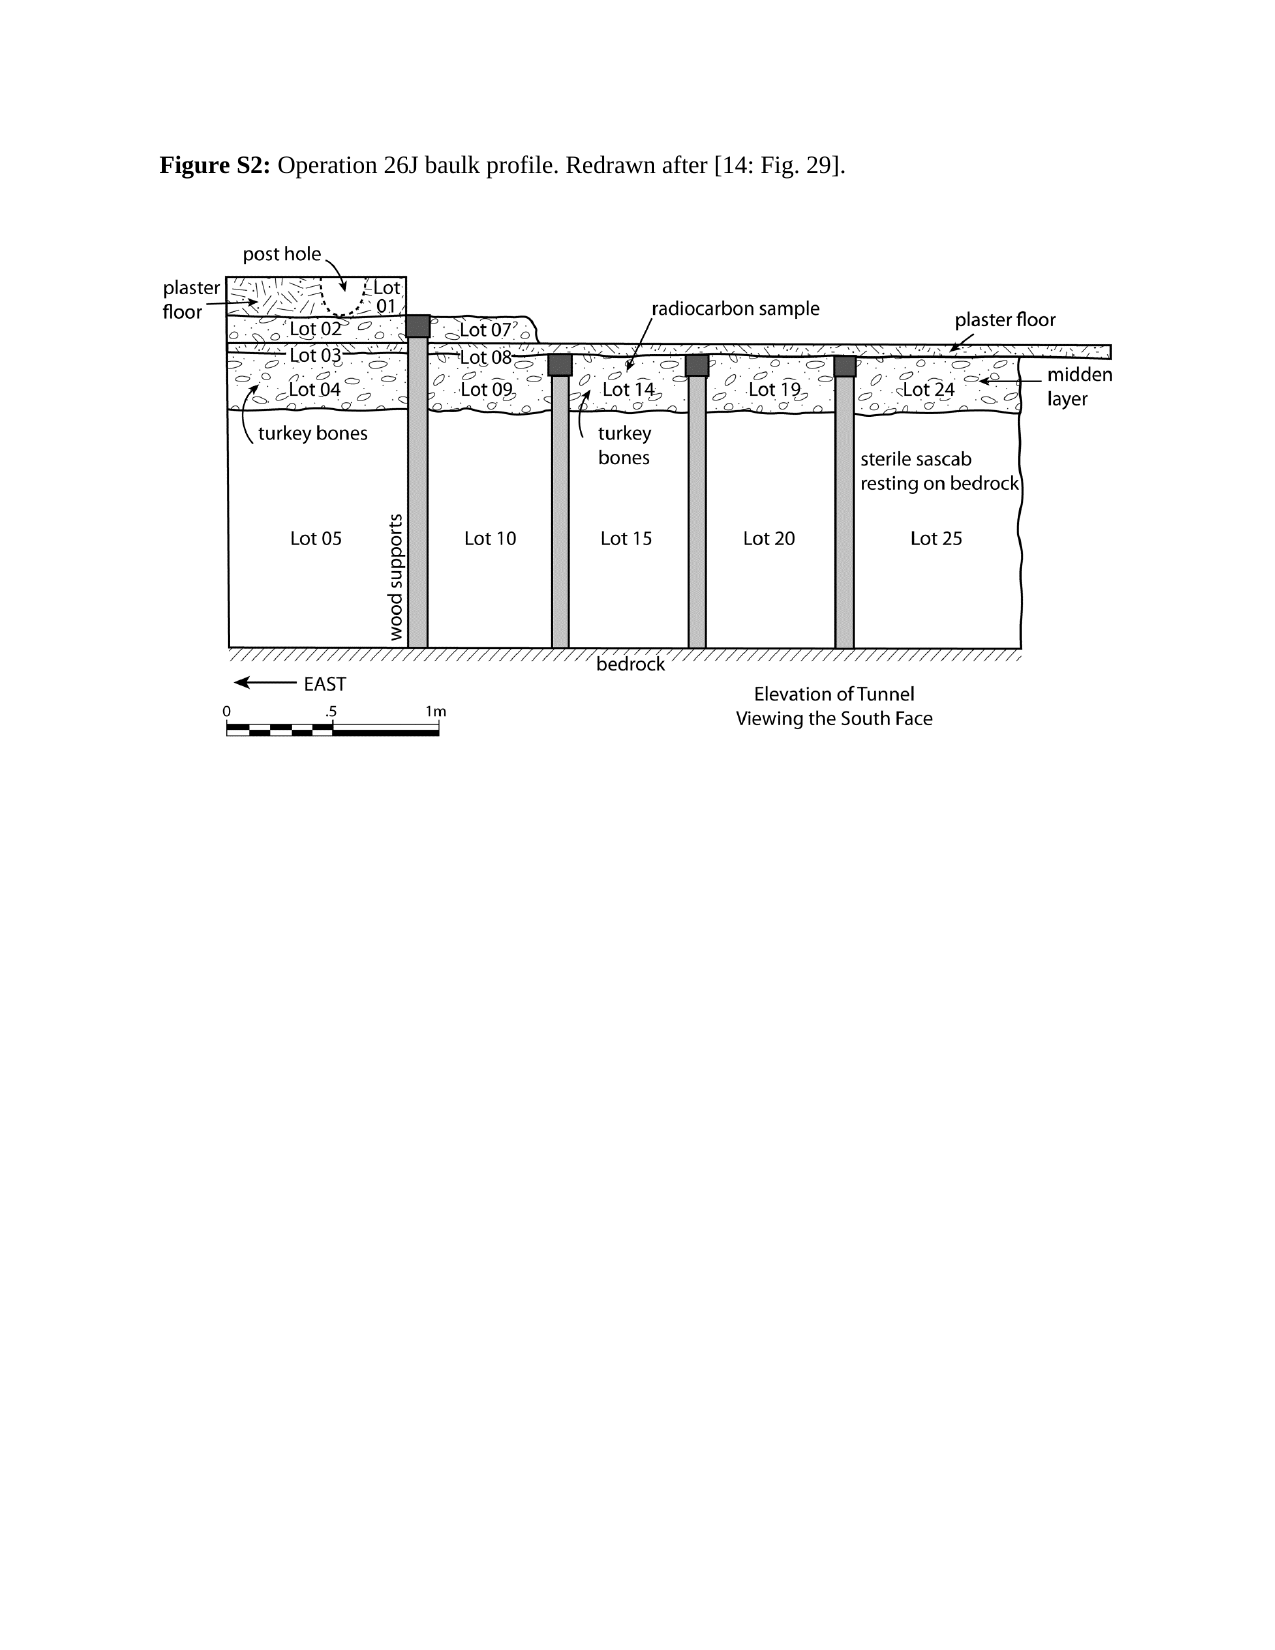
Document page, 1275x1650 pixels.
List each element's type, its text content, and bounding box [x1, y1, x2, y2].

text Figure S2: Operation 26J baulk profile. Redrawn after [14: Fig. 29]. [159, 150, 1125, 179]
picture [150, 236, 1125, 750]
